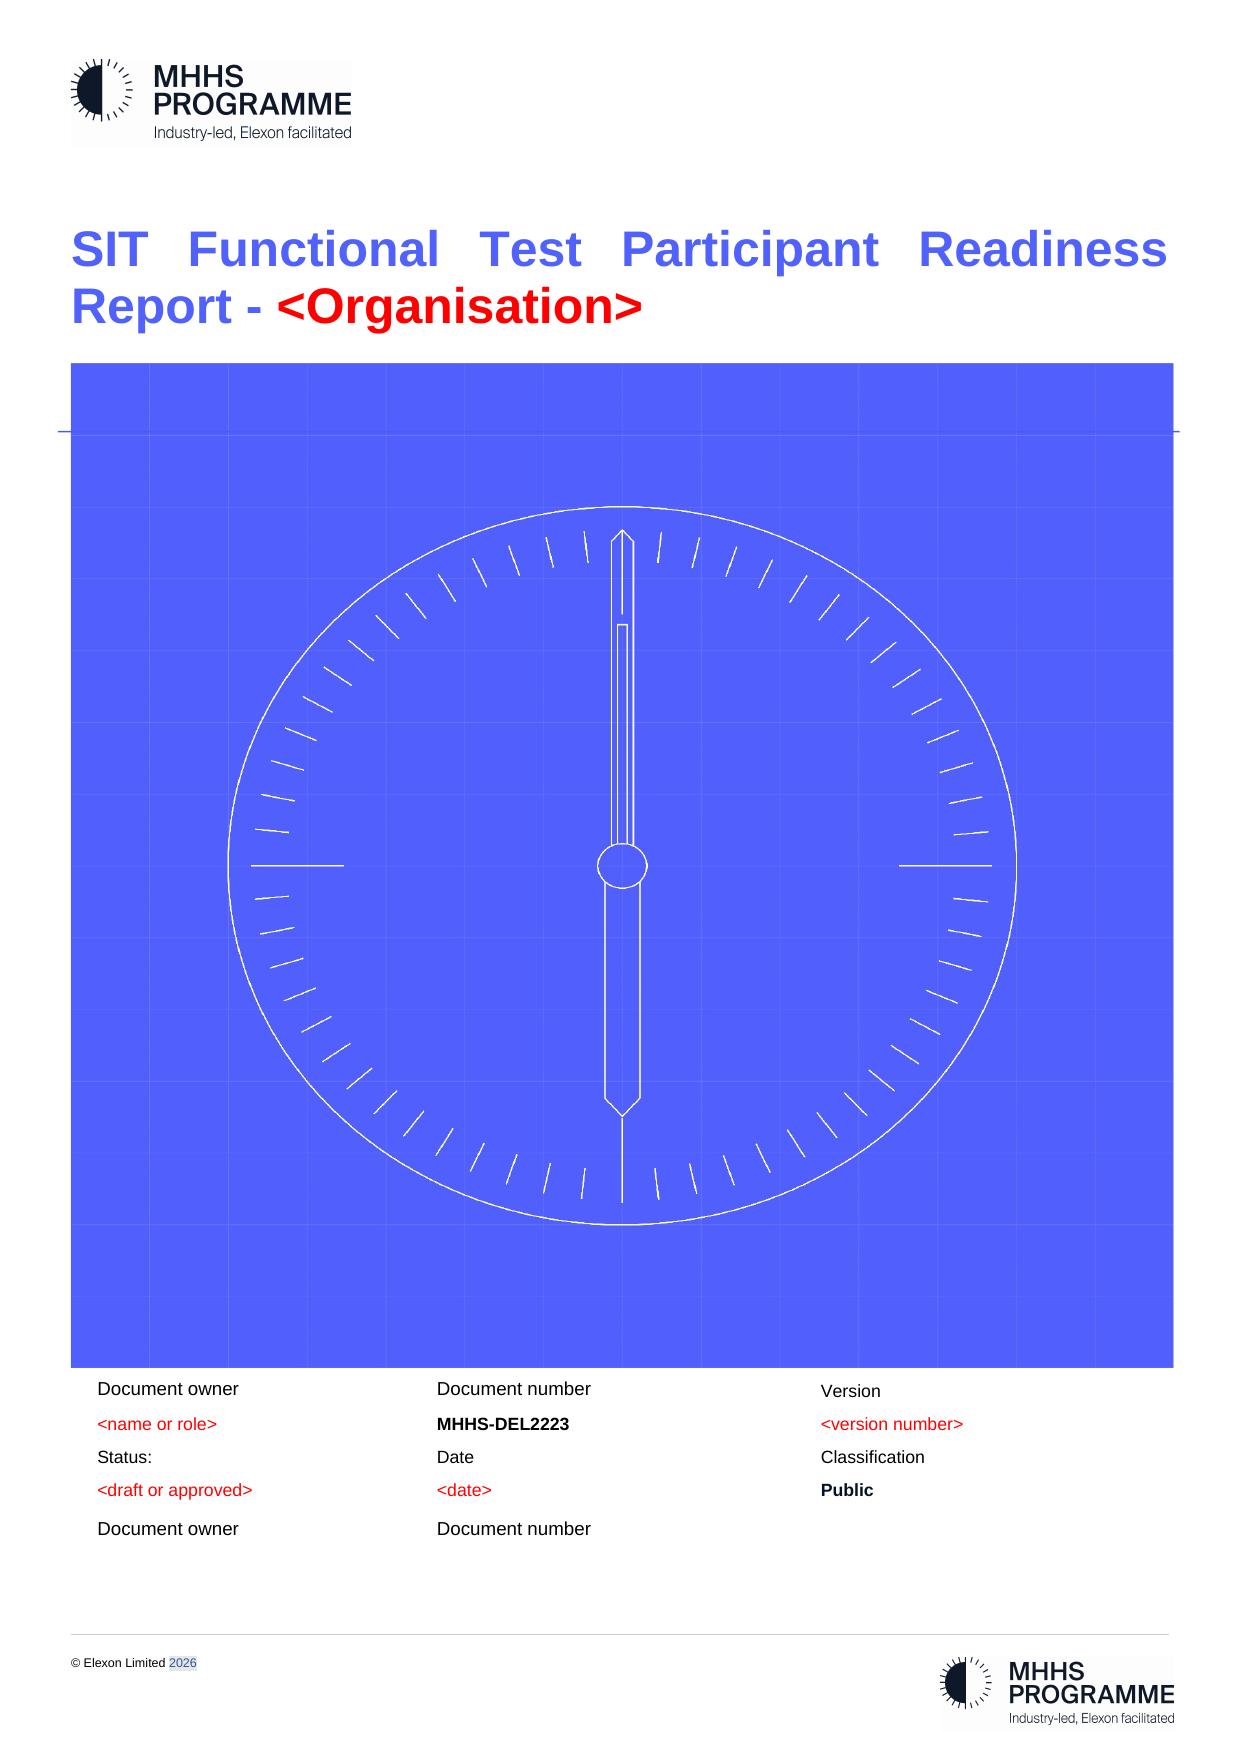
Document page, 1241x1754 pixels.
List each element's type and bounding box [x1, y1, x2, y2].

picture [70, 363, 1174, 430]
picture [70, 433, 1174, 1368]
picture [939, 1657, 1175, 1731]
picture [70, 59, 352, 148]
